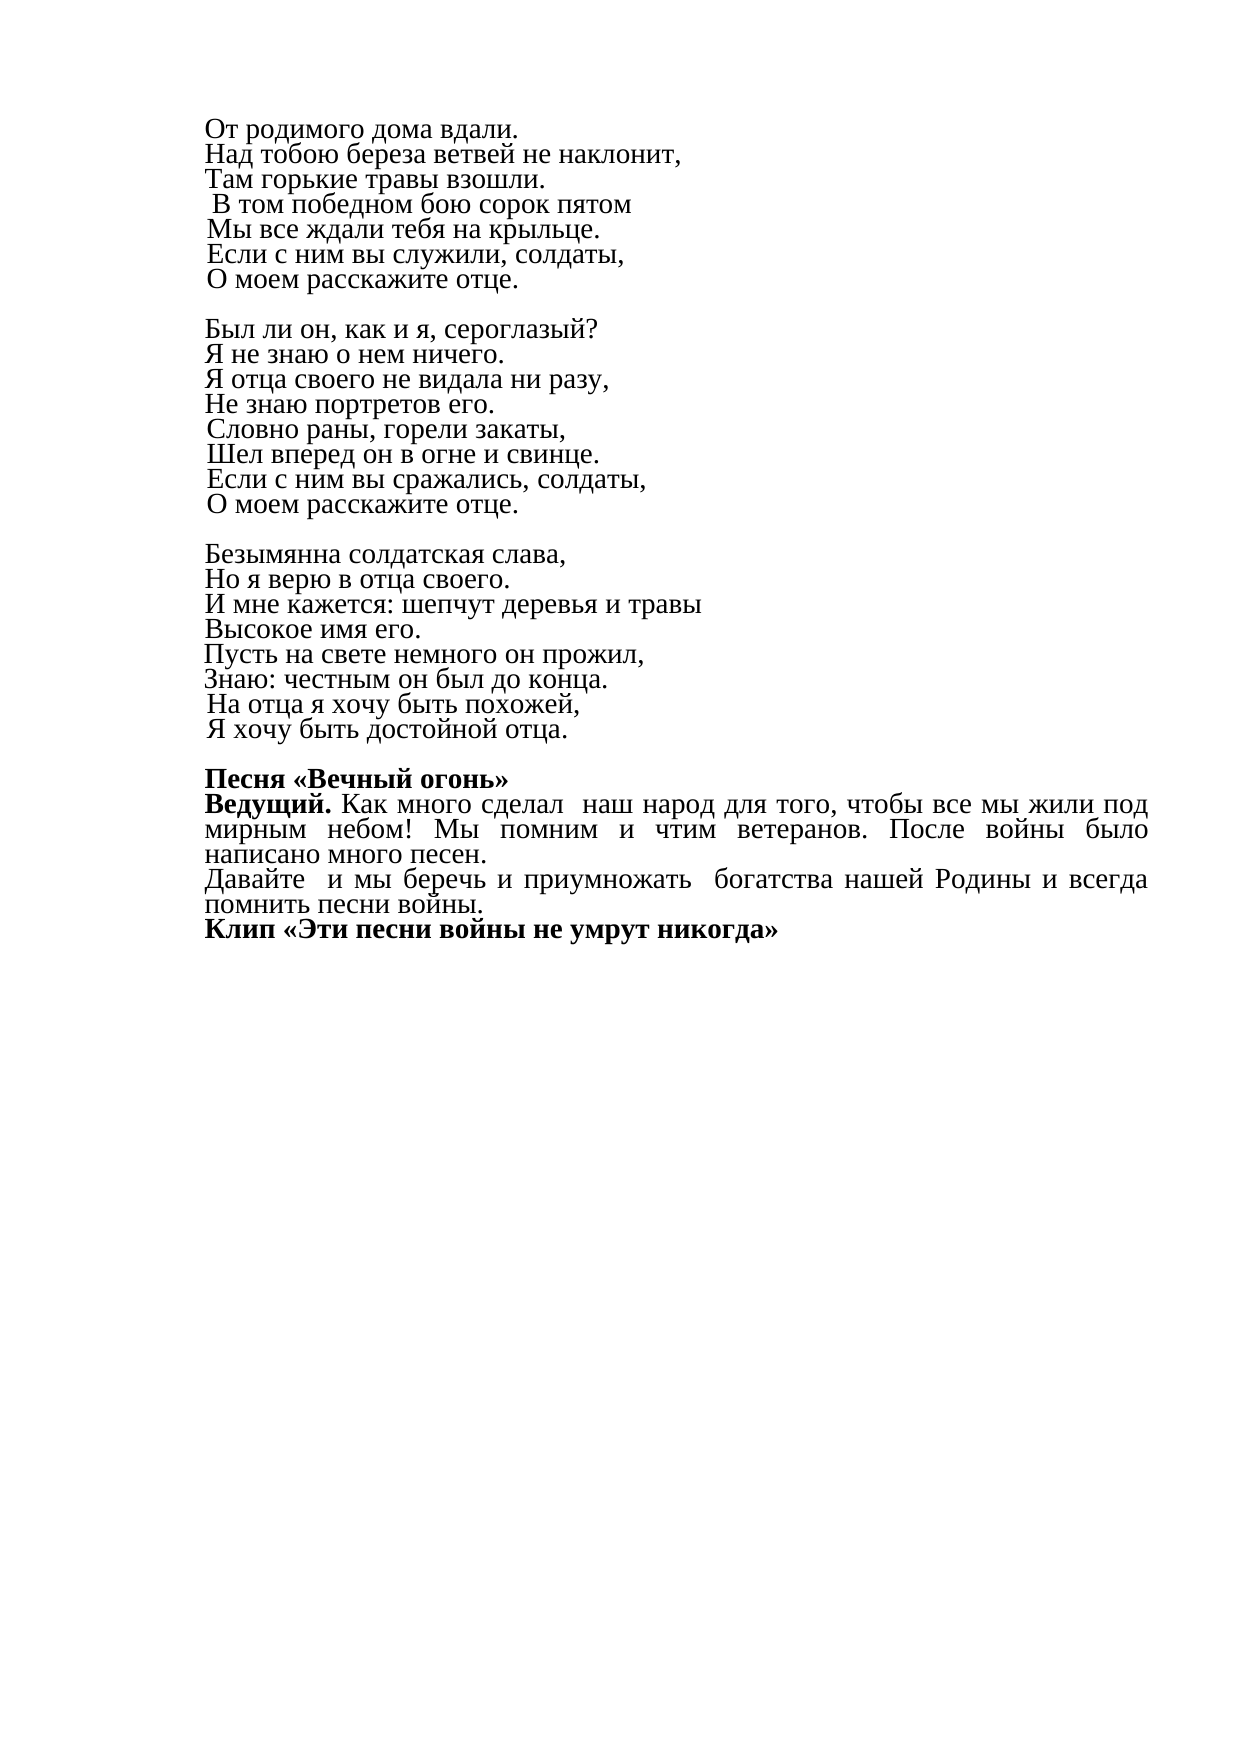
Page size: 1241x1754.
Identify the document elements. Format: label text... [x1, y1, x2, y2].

text О моем расскажите отце. [177, 493, 1149, 518]
text Мы все ждали тебя на крыльце. [177, 218, 1152, 243]
text И мне кажется: шепчут деревья и травы [181, 593, 1152, 618]
text Но я верю в отца своего. [181, 568, 1152, 593]
text В том победном бою сорок пятом [181, 193, 1152, 218]
text Словно раны, горели закаты, [177, 418, 1149, 443]
text Был ли он, как и я, сероглазый? [181, 318, 1152, 343]
text Безымянна солдатская слава, [181, 543, 1152, 568]
text Я не знаю о нем ничего. [181, 343, 1152, 368]
text Не знаю портретов его. [181, 393, 1152, 418]
text На отца я хочу быть похожей, [177, 693, 1149, 718]
text Я отца своего не видала ни разу, [181, 368, 1152, 393]
text Давайте и мы беречь и приумножать богатства нашей Родины и всегда помнить песни войны. [204, 868, 1149, 918]
text Если с ним вы служили, солдаты, [177, 243, 1152, 268]
text Я хочу быть достойной отца. [177, 718, 1149, 743]
text Шел вперед он в огне и свинце. [177, 443, 1149, 468]
text Над тобою береза ветвей не наклонит, [181, 143, 1152, 168]
text От родимого дома вдали. [181, 118, 1152, 143]
text О моем расскажите отце. [177, 268, 1152, 293]
text Высокое имя его. [181, 618, 1152, 643]
text Там горькие травы взошли. [181, 168, 1152, 193]
text Знаю: честным он был до конца. [181, 668, 1149, 693]
text Пусть на свете немного он прожил, [181, 643, 1149, 668]
text Песня «Вечный огонь» [204, 768, 1149, 793]
text Если с ним вы сражались, солдаты, [177, 468, 1149, 493]
text Клип «Эти песни войны не умрут никогда» [177, 918, 1149, 943]
text Ведущий. Как много сделал наш народ для того, чтобы все мы жили под мирным небом! Мы помним и чтим ветеранов. После войны было написано много песен. [204, 793, 1149, 868]
